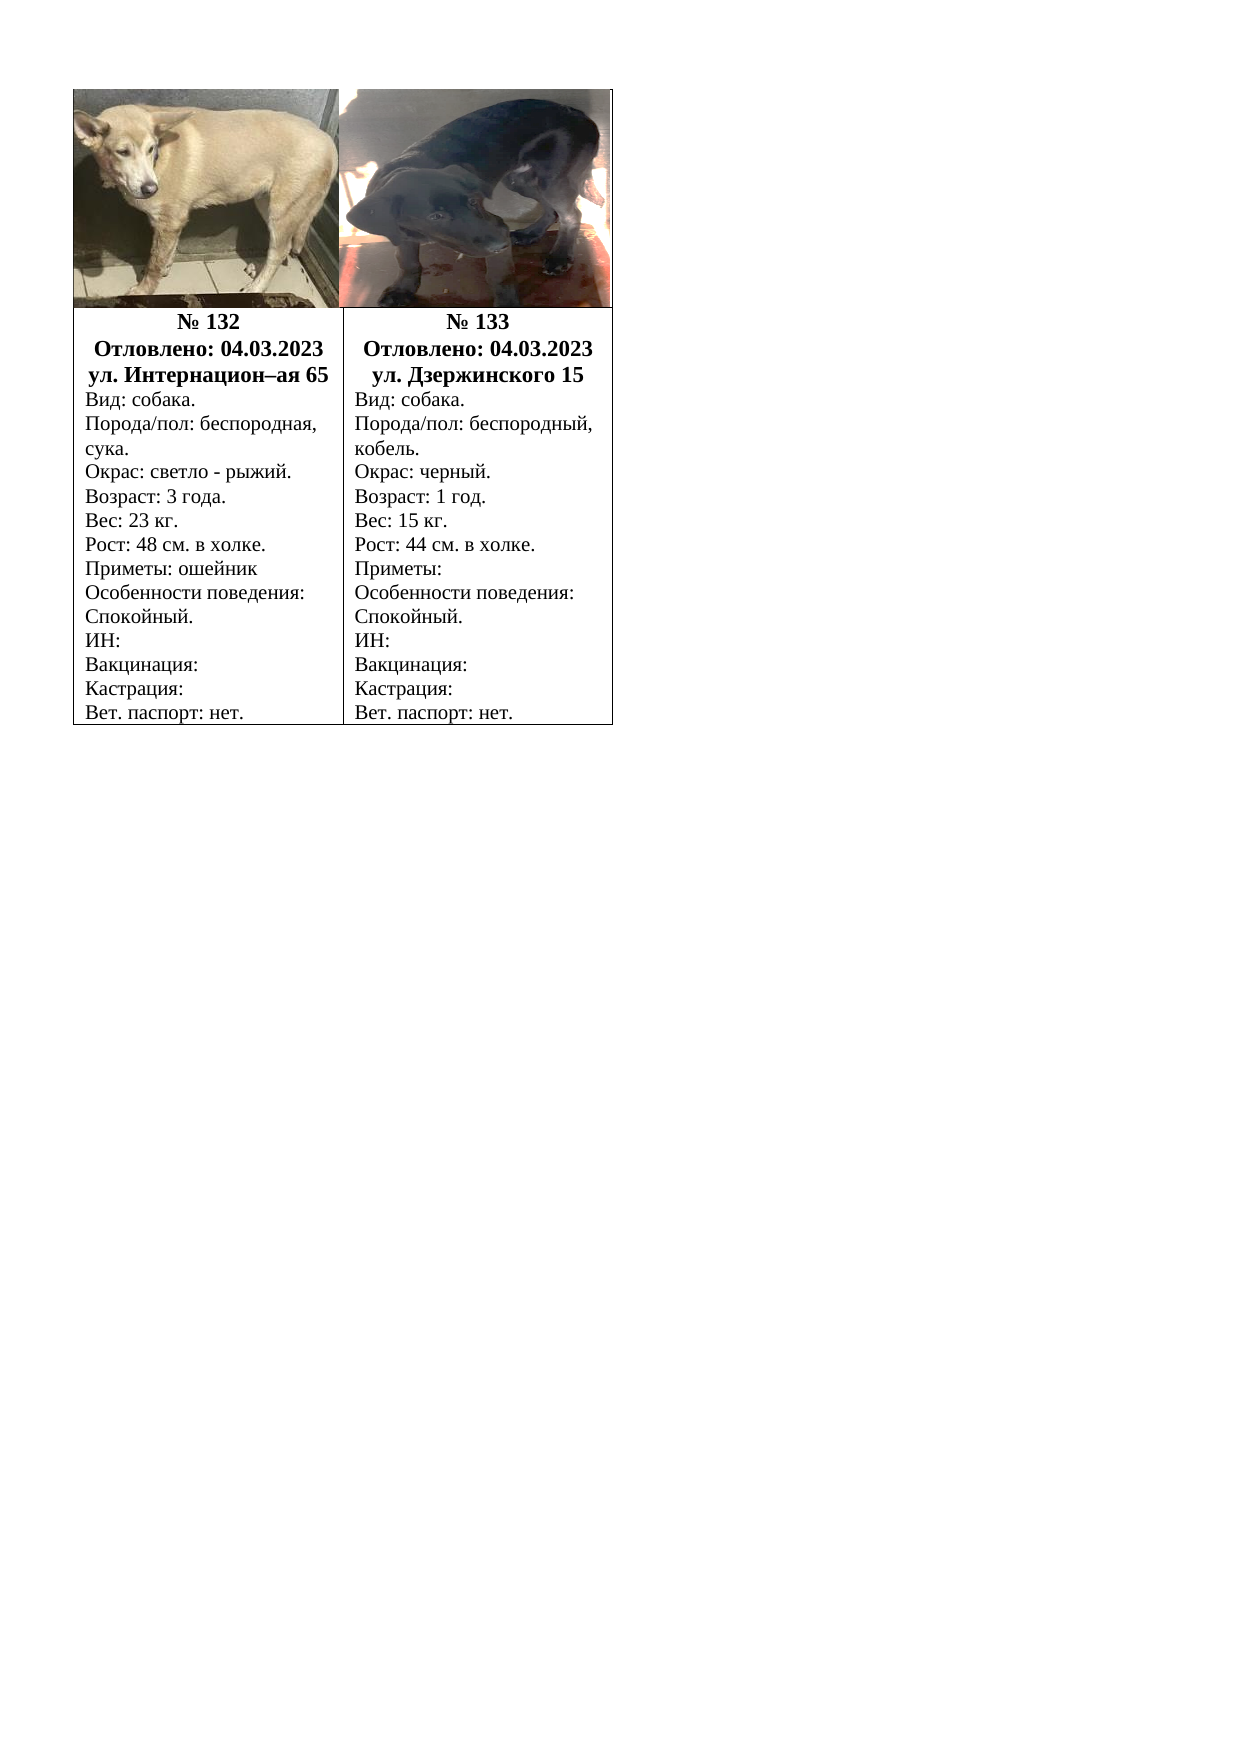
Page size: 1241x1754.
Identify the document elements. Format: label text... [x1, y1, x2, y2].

table_cell № 132 Отловлено: 04.03.2023 ул. Интернацион–ая 65 Вид: собака. Порода/пол: беспородная, сука. Окрас: светло - рыжий. Возраст: 3 года. Вес: 23 кг. Рост: 48 см. в холке. Приметы: ошейник Особенности поведения: Спокойный. ИН: Вакцинация: Кастрация: Вет. паспорт: нет. [74, 308, 343, 724]
table_cell № 133 Отловлено: 04.03.2023 ул. Дзержинского 15 Вид: собака. Порода/пол: беспородный, кобель. Окрас: черный. Возраст: 1 год. Вес: 15 кг. Рост: 44 см. в холке. Приметы: Особенности поведения: Спокойный. ИН: Вакцинация: Кастрация: Вет. паспорт: нет. [344, 308, 612, 724]
picture [73, 89, 610, 308]
